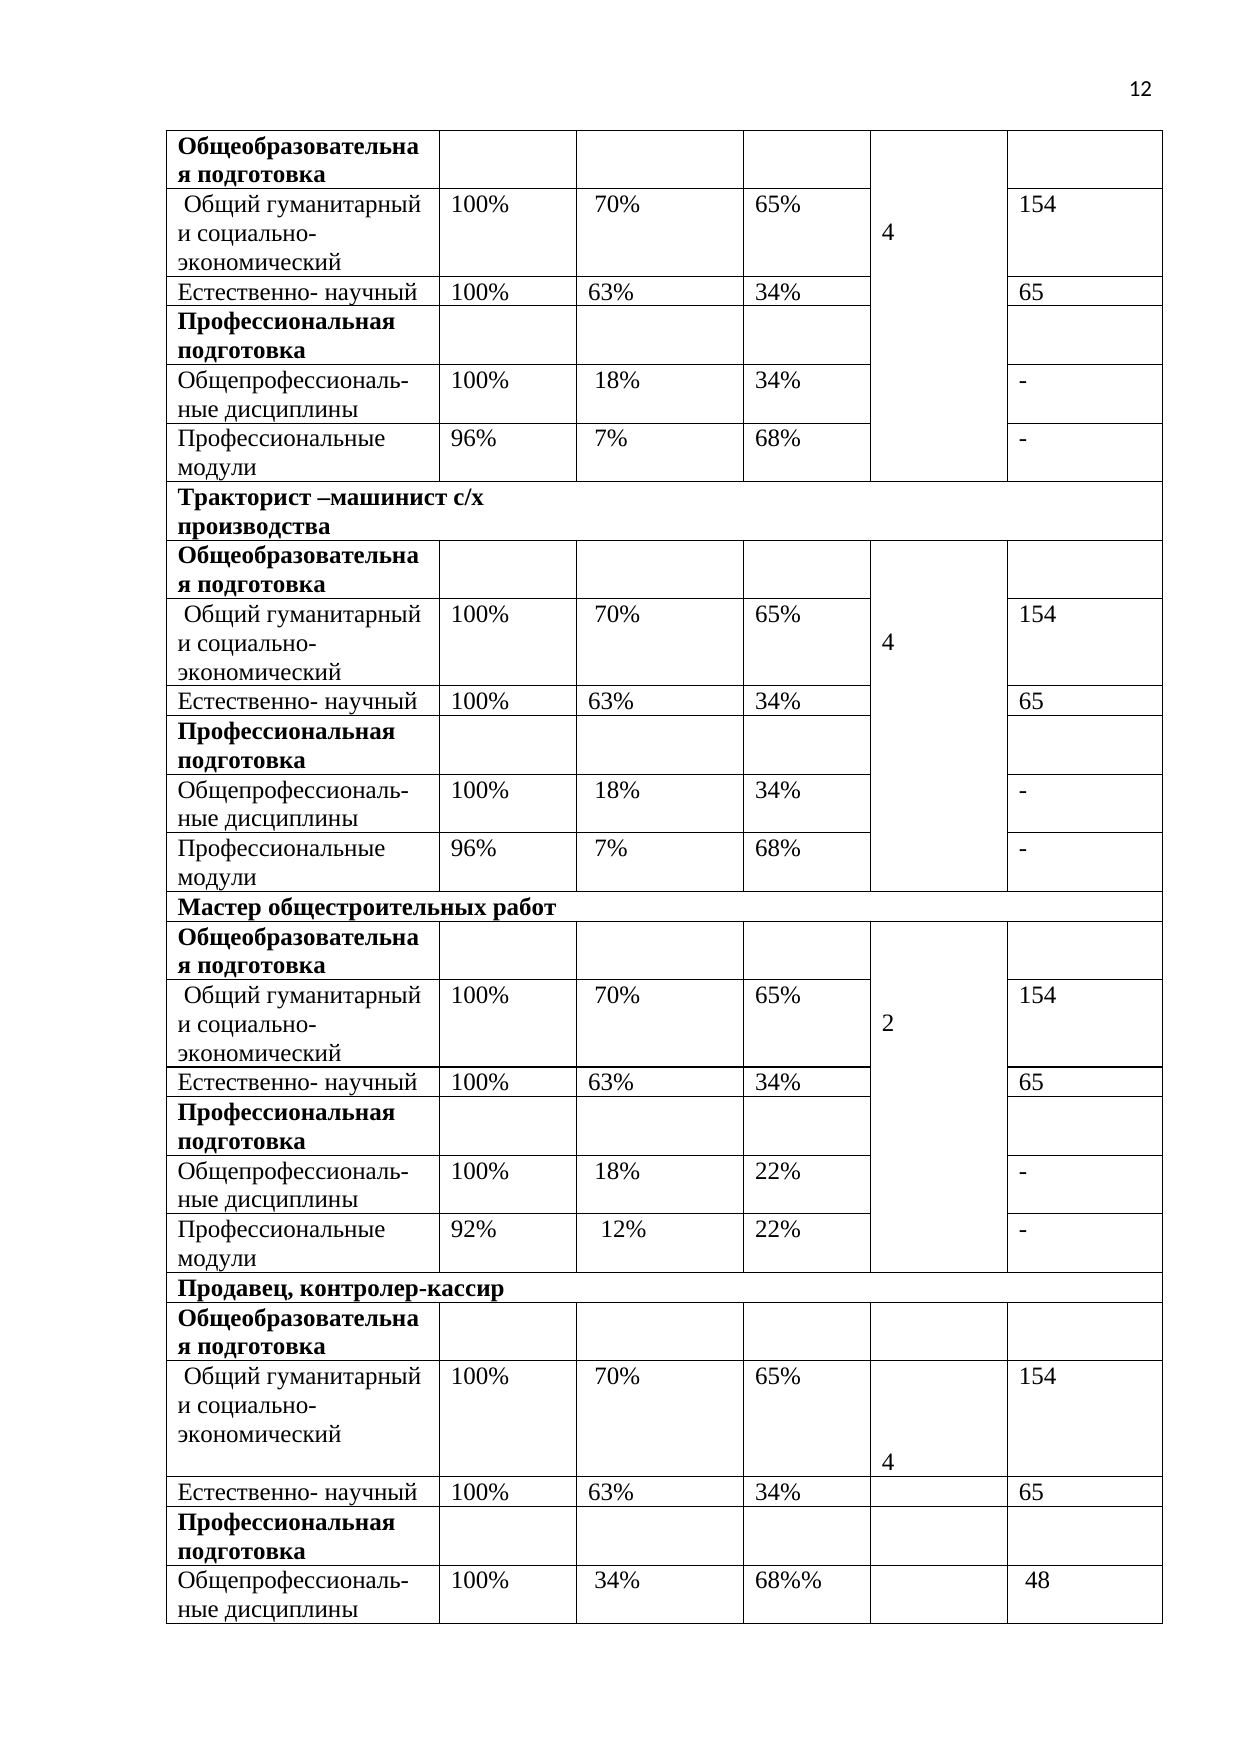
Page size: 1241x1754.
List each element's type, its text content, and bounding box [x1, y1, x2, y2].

table_cell 96% [440, 424, 576, 481]
table_cell 34% [577, 1566, 743, 1623]
table_cell 22% [744, 1156, 870, 1213]
table_cell 100% [440, 1068, 576, 1096]
table_cell 70% [577, 980, 743, 1066]
table_cell [1008, 1303, 1162, 1360]
table_cell 65 [1008, 1477, 1162, 1506]
table_cell [577, 541, 743, 598]
table_cell [577, 131, 743, 188]
table_cell 100% [440, 980, 576, 1066]
table_cell [440, 306, 576, 364]
table_cell 100% [440, 686, 576, 715]
table_cell Общепрофессиональ-ные дисциплины [167, 1156, 439, 1213]
table_cell Общий гуманитарный и социально- экономический [167, 599, 439, 685]
table_cell Общепрофессиональ-ные дисциплины [167, 365, 439, 422]
table_cell 18% [577, 775, 743, 832]
table_cell 100% [440, 277, 576, 305]
table_cell 63% [577, 1477, 743, 1506]
table_cell 2 [871, 922, 1007, 1272]
table_cell Профессиональные модули [167, 424, 439, 481]
table_cell [744, 922, 870, 979]
table_cell [744, 306, 870, 364]
table_cell 34% [744, 1477, 870, 1506]
table_cell [577, 306, 743, 364]
table_cell [440, 922, 576, 979]
table_cell [744, 1097, 870, 1155]
table_cell - [1008, 775, 1162, 832]
table_cell 18% [577, 365, 743, 422]
table_cell [1008, 1097, 1162, 1155]
table_cell 34% [744, 686, 870, 715]
table_cell Естественно- научный [167, 686, 439, 715]
table_cell Общий гуманитарный и социально- экономический [167, 189, 439, 276]
table_cell 34% [744, 1068, 870, 1096]
table_cell [1008, 716, 1162, 774]
table_cell Общепрофессиональ-ные дисциплины [167, 775, 439, 832]
table_cell 154 [1008, 189, 1162, 276]
table_cell [1008, 541, 1162, 598]
table_cell 18% [577, 1156, 743, 1213]
table_cell [440, 131, 576, 188]
table_cell Тракторист –машинист с/х производства [167, 482, 1162, 539]
table_cell Общепрофессиональ-ные дисциплины [167, 1566, 439, 1623]
table_cell 4 [871, 131, 1007, 481]
table_cell Естественно- научный [167, 277, 439, 305]
table_cell 92% [440, 1214, 576, 1272]
table_cell [871, 1507, 1007, 1564]
table_cell Профессиональная подготовка [167, 306, 439, 364]
table_cell [577, 1097, 743, 1155]
table_cell [744, 716, 870, 774]
table_cell - [1008, 424, 1162, 481]
table_cell Общий гуманитарный и социально- экономический [167, 980, 439, 1066]
table_cell 96% [440, 833, 576, 891]
table_cell 70% [577, 599, 743, 685]
table_cell 65% [744, 980, 870, 1066]
table_cell 63% [577, 686, 743, 715]
table_cell Общеобразовательная подготовка [167, 541, 439, 598]
table_cell 34% [744, 365, 870, 422]
table_cell 65% [744, 189, 870, 276]
table_cell 4 [871, 541, 1007, 891]
table_cell 100% [440, 1361, 576, 1476]
table_cell [744, 1303, 870, 1360]
table_cell Естественно- научный [167, 1068, 439, 1096]
table_cell [744, 131, 870, 188]
table_cell 63% [577, 277, 743, 305]
table_cell 68% [744, 424, 870, 481]
table_cell [871, 1477, 1007, 1506]
table_cell 65 [1008, 277, 1162, 305]
table_cell [871, 1566, 1007, 1623]
table_cell [440, 1303, 576, 1360]
table_cell 100% [440, 1156, 576, 1213]
table_cell 7% [577, 833, 743, 891]
table_cell 100% [440, 1566, 576, 1623]
table_cell 48 [1008, 1566, 1162, 1623]
table_cell Профессиональная подготовка [167, 1097, 439, 1155]
table_cell Общеобразовательная подготовка [167, 131, 439, 188]
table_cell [167, 1361, 439, 1476]
table_cell [440, 1507, 576, 1564]
table_cell [1008, 1507, 1162, 1564]
table_cell - [1008, 833, 1162, 891]
table_cell [1008, 131, 1162, 188]
table_cell [577, 1303, 743, 1360]
table_cell 100% [440, 1477, 576, 1506]
table_cell 154 [1008, 599, 1162, 685]
table_cell [440, 716, 576, 774]
table_cell [577, 1507, 743, 1564]
table_cell [577, 716, 743, 774]
table_cell 70% [577, 189, 743, 276]
table_cell Профессиональные модули [167, 1214, 439, 1272]
table_cell 100% [440, 599, 576, 685]
table_cell [1008, 306, 1162, 364]
table_cell Естественно- научный [167, 1477, 439, 1506]
table_cell 12% [577, 1214, 743, 1272]
table_cell - [1008, 1156, 1162, 1213]
table_cell [440, 1097, 576, 1155]
table_cell 70% [577, 1361, 743, 1476]
table_cell Общеобразовательная подготовка [167, 922, 439, 979]
table_cell 34% [744, 277, 870, 305]
table_cell 65 [1008, 1068, 1162, 1096]
table_cell 100% [440, 189, 576, 276]
table_cell 34% [744, 775, 870, 832]
table_cell 65% [744, 1361, 870, 1476]
table_cell Общеобразовательная подготовка [167, 1303, 439, 1360]
table_cell 100% [440, 365, 576, 422]
table_cell Профессиональная подготовка [167, 1507, 439, 1564]
table_cell 154 [1008, 1361, 1162, 1476]
table_cell 22% [744, 1214, 870, 1272]
table_cell 100% [440, 775, 576, 832]
table_cell 7% [577, 424, 743, 481]
table_cell [871, 1303, 1007, 1360]
table_cell [744, 541, 870, 598]
table_cell 68% [744, 833, 870, 891]
table_cell Мастер общестроительных работ [167, 892, 1162, 921]
table_cell [440, 541, 576, 598]
table_cell - [1008, 365, 1162, 422]
table_cell 4 [871, 1361, 1007, 1476]
table_cell 65 [1008, 686, 1162, 715]
table_cell [1008, 922, 1162, 979]
table_cell 68%% [744, 1566, 870, 1623]
table_cell Профессиональная подготовка [167, 716, 439, 774]
table_cell [744, 1507, 870, 1564]
table_cell 65% [744, 599, 870, 685]
table_cell Профессиональные модули [167, 833, 439, 891]
table_cell Продавец, контролер-кассир [167, 1273, 1162, 1302]
table_cell 63% [577, 1068, 743, 1096]
table_cell [577, 922, 743, 979]
table_cell 154 [1008, 980, 1162, 1066]
table_cell - [1008, 1214, 1162, 1272]
